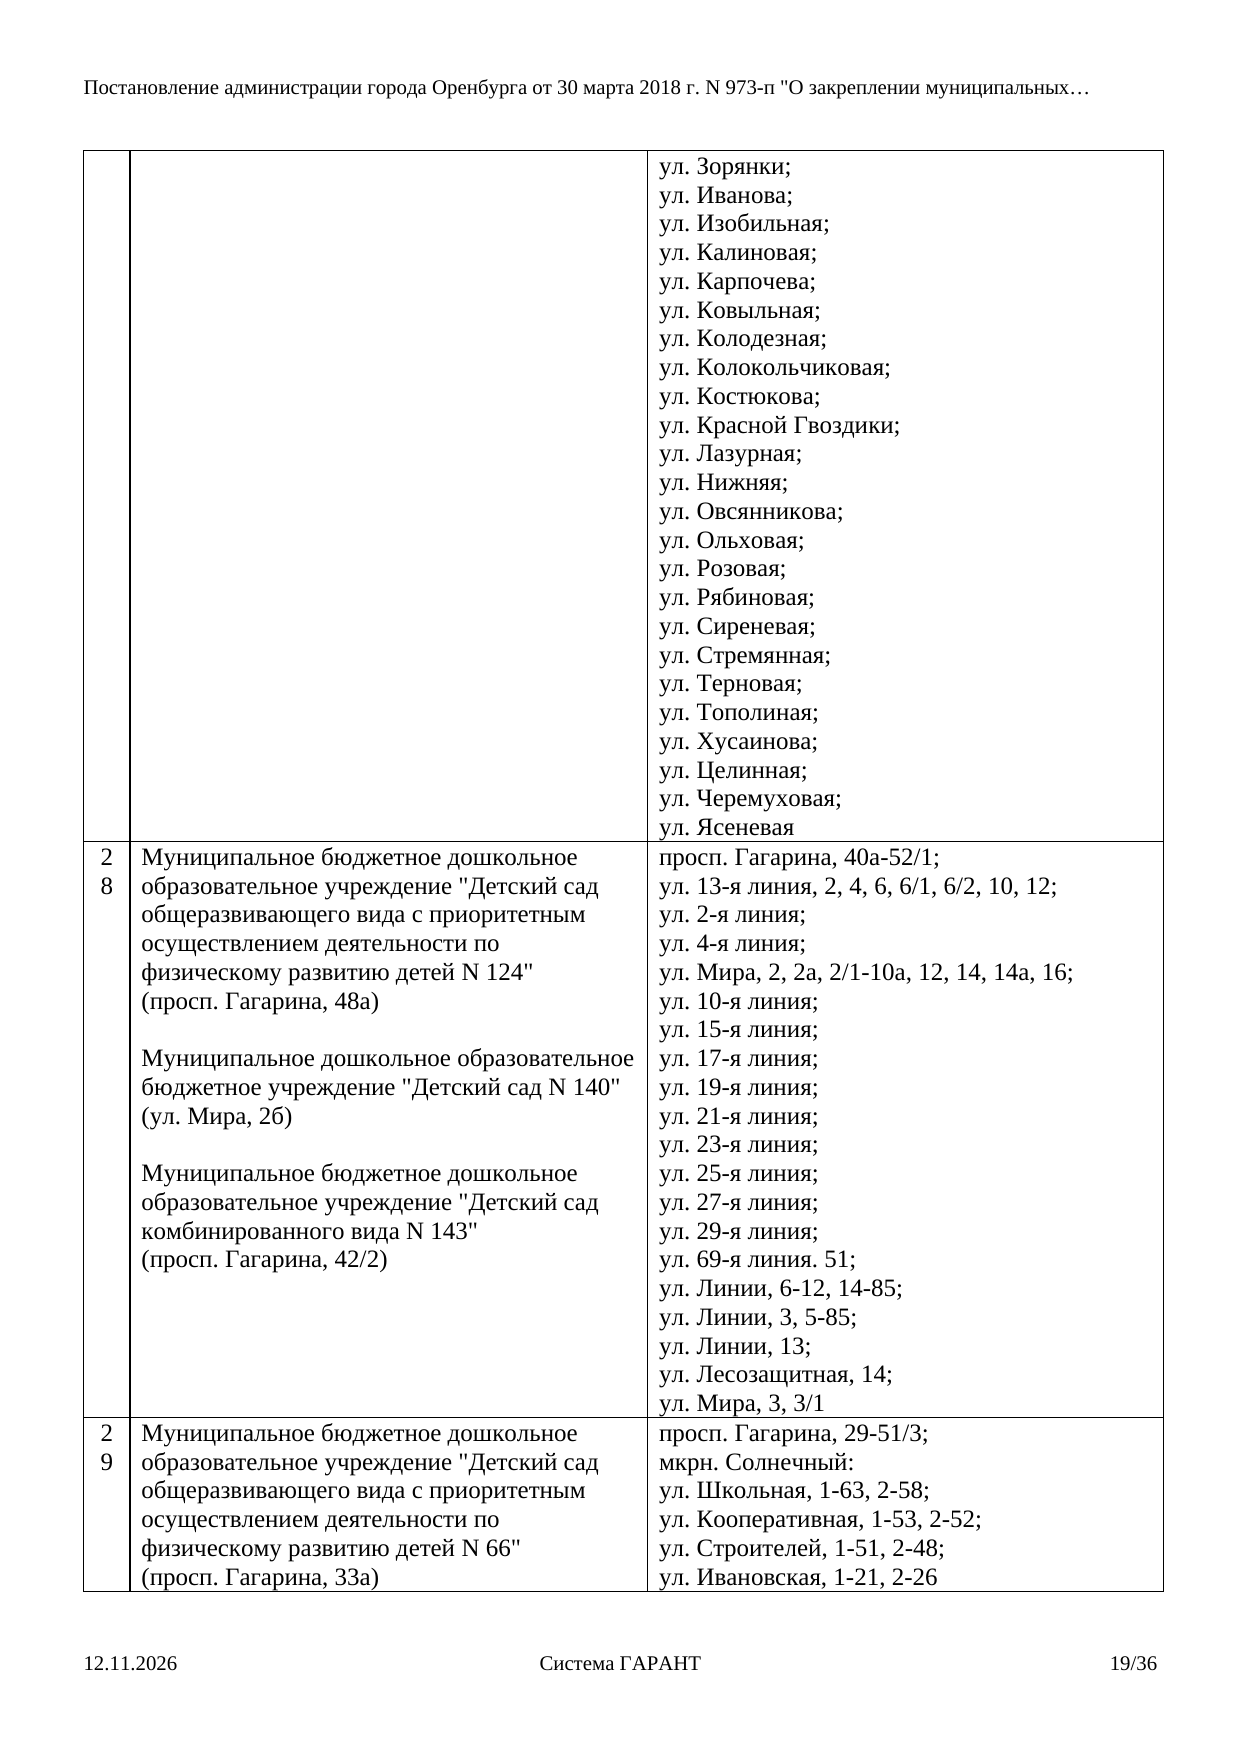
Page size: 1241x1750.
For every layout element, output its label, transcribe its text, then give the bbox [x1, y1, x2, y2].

table_cell 29 [84, 1418, 129, 1591]
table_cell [648, 1418, 1163, 1591]
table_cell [648, 151, 1163, 841]
table_cell 28 [84, 842, 129, 1417]
table_cell 27 [84, 151, 129, 841]
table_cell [131, 1418, 647, 1591]
table_cell просп. Гагарина, 40а-52/1; ул. 13-я линия, 2, 4, 6, 6/1, 6/2, 10, 12; ул. 2-я линия; ул. 4-я линия; ул. Мира, 2, 2а, 2/1-10а, 12, 14, 14а, 16; ул. 10-я линия; ул. 15-я линия; ул. 17-я линия; ул. 19-я линия; ул. 21-я линия; ул. 23-я линия; ул. 25-я линия; ул. 27-я линия; ул. 29-я линия; ул. 69-я линия. 51; ул. Линии, 6-12, 14-85; ул. Линии, 3, 5-85; ул. Линии, 13; ул. Лесозащитная, 14; ул. Мира, 3, 3/1 [648, 842, 1163, 1417]
table_cell Муниципальное бюджетное дошкольное образовательное учреждение "Детский сад общеразвивающего вида с приоритетным осуществлением деятельности по физическому развитию детей N 124" (просп. Гагарина, 48а) Муниципальное дошкольное образовательное бюджетное учреждение "Детский сад N 140" (ул. Мира, 2б) Муниципальное бюджетное дошкольное образовательное учреждение "Детский сад комбинированного вида N 143" (просп. Гагарина, 42/2) [131, 842, 647, 1417]
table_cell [131, 151, 647, 841]
